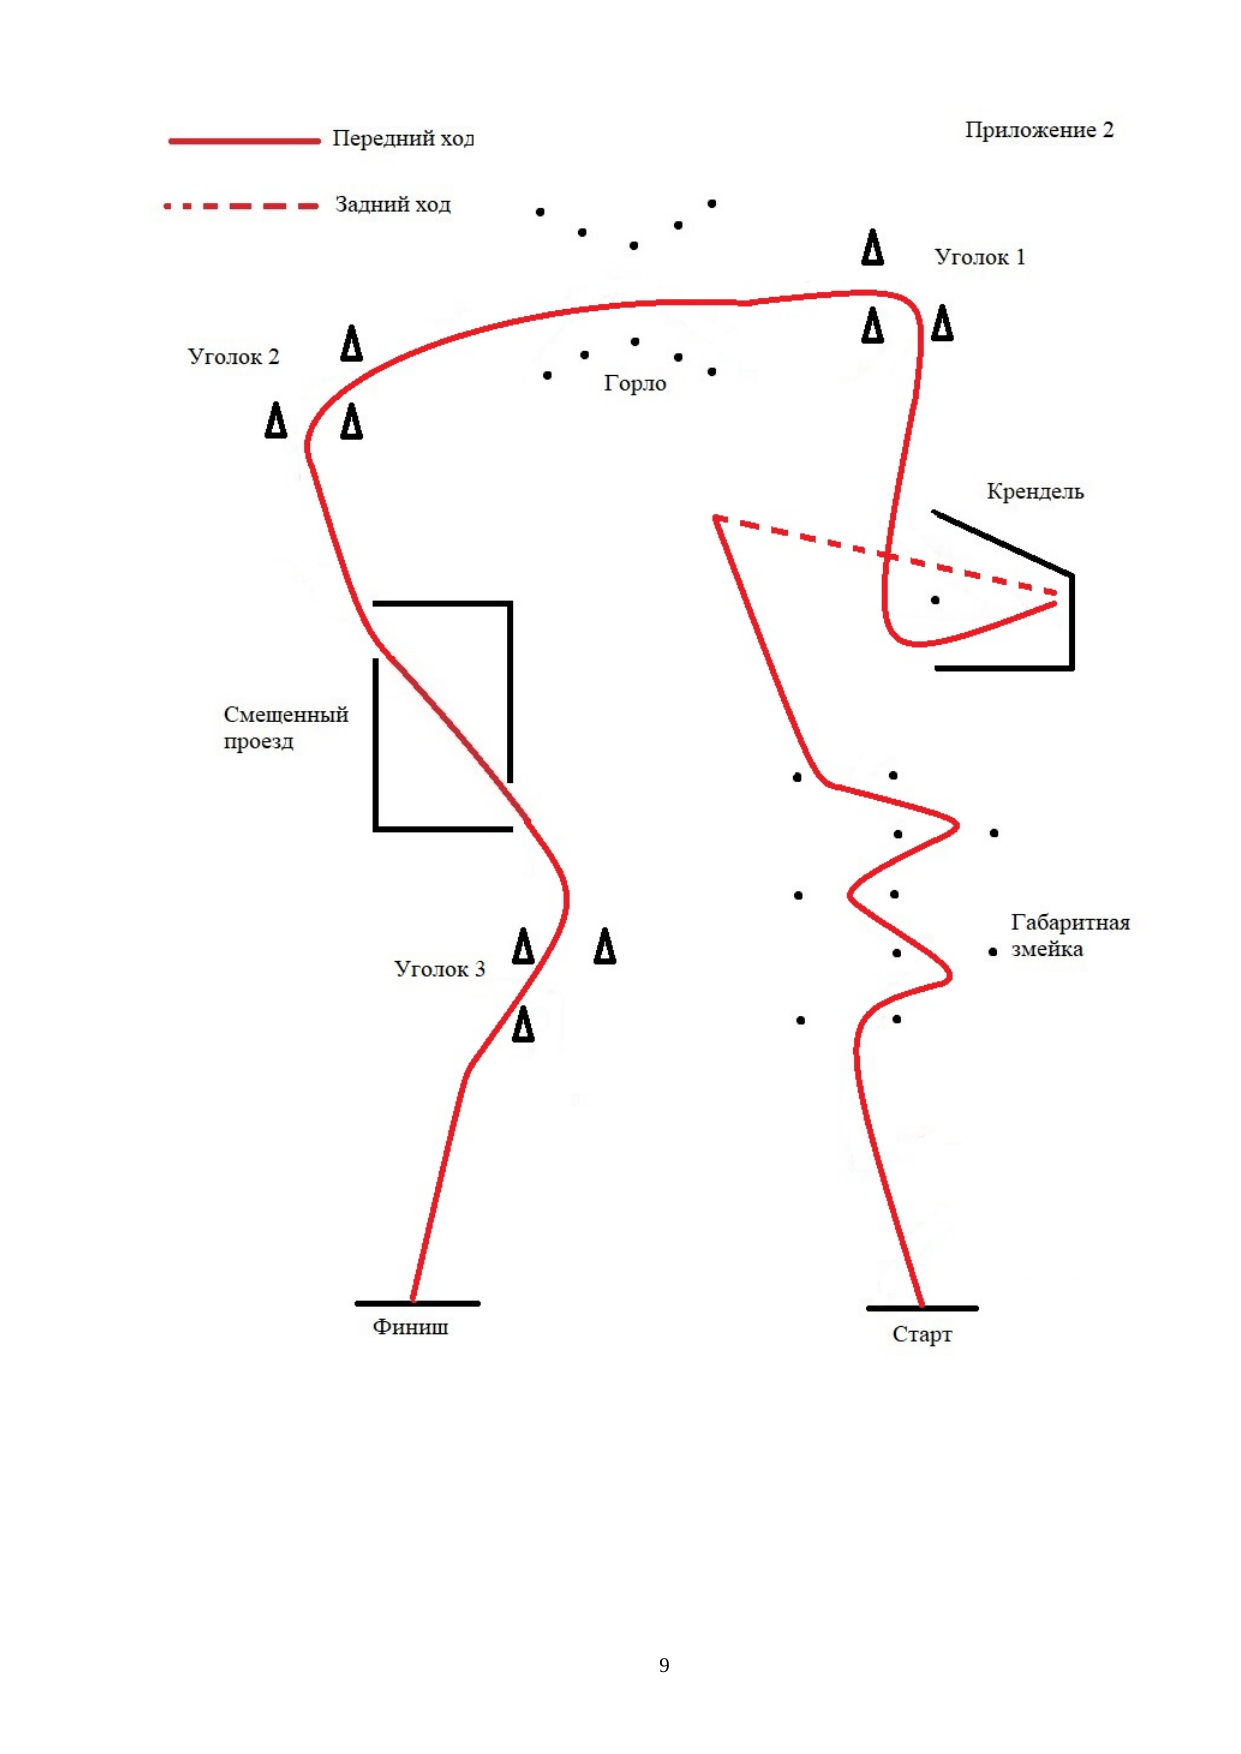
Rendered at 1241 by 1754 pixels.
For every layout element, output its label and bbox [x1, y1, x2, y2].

picture [147, 88, 1152, 1356]
